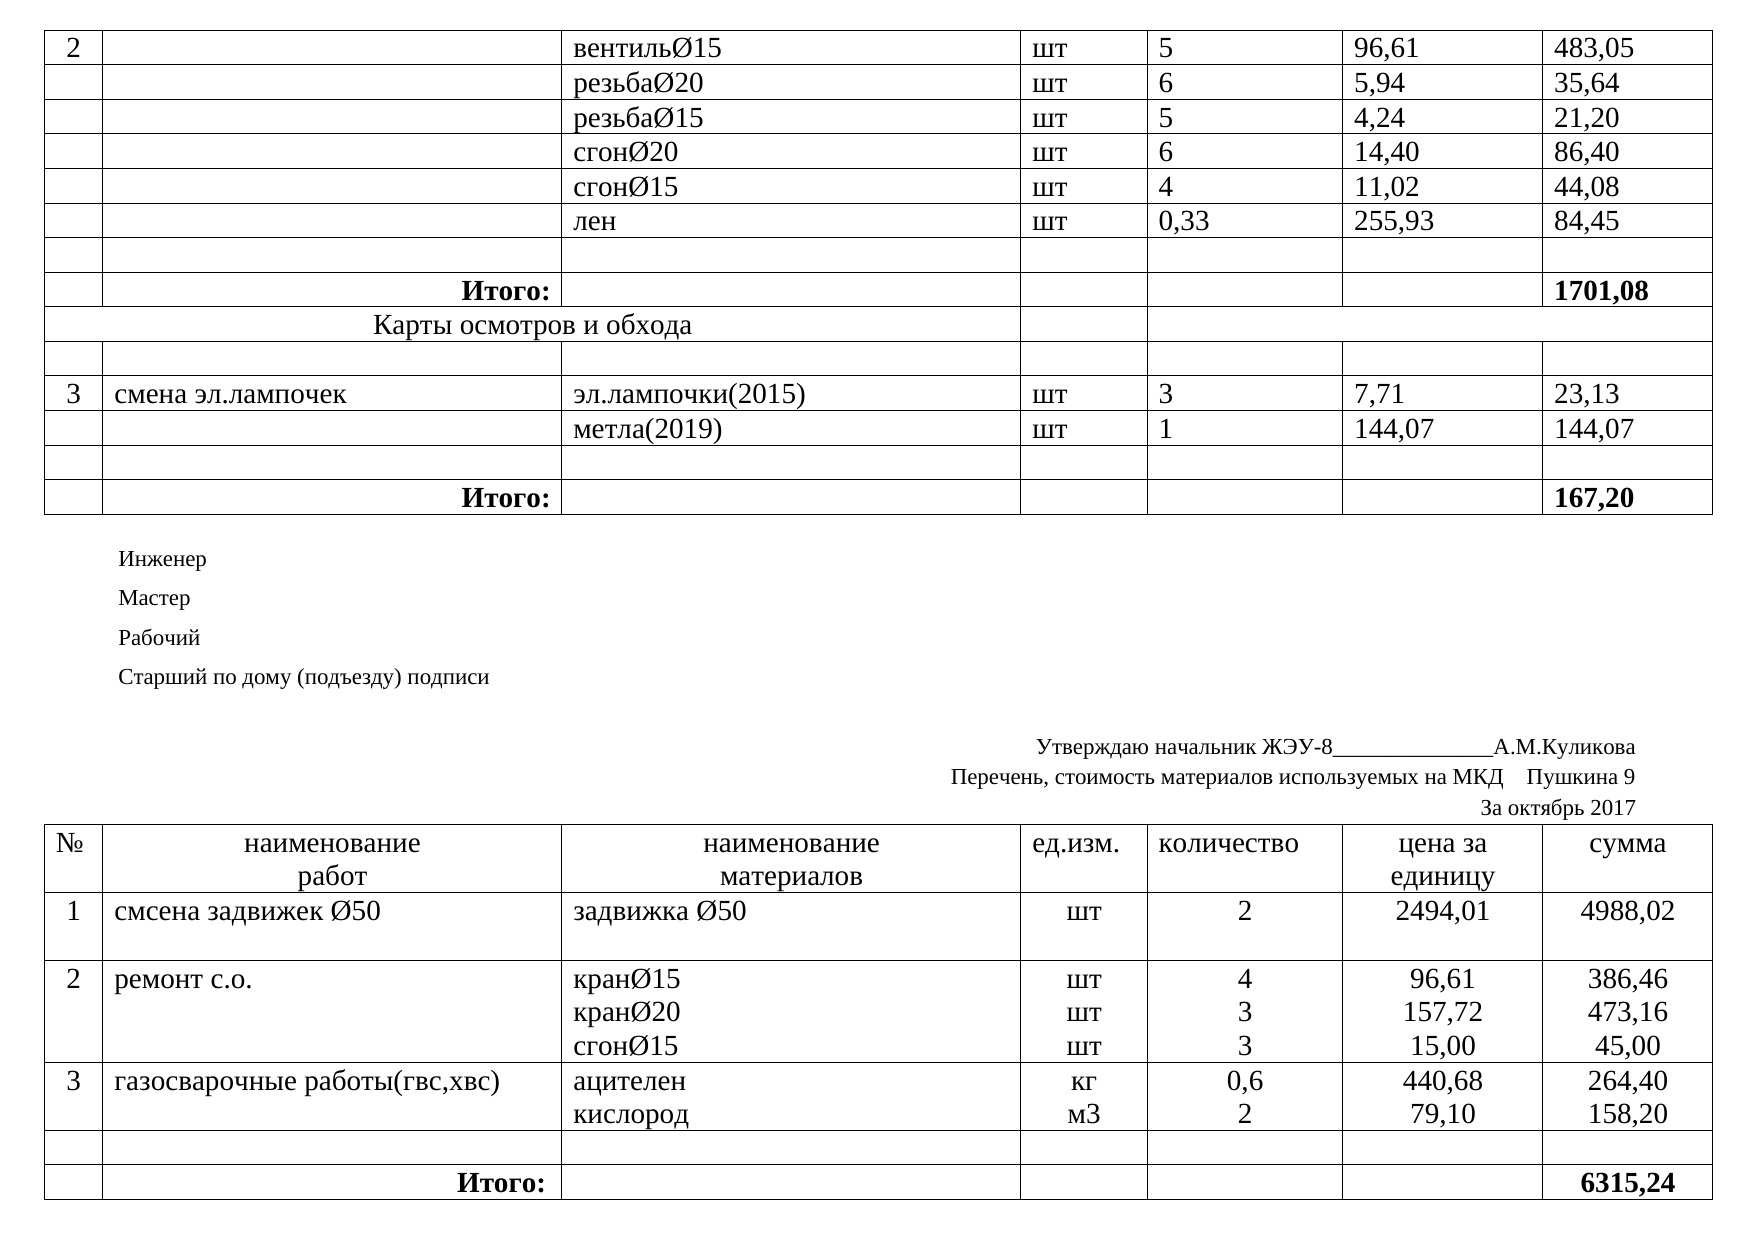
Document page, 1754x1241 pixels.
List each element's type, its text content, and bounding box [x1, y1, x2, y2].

table_cell 23,13 [1543, 376, 1712, 410]
text Перечень, стоимость материалов используемых на МКД Пушкина 9 [118, 763, 1636, 790]
table_cell [1343, 480, 1542, 514]
table_cell [103, 238, 561, 272]
text Рабочий [118, 624, 1636, 650]
table_cell 5 [1148, 31, 1342, 64]
table_cell шт [1021, 893, 1147, 960]
table_cell сгонØ20 [562, 134, 1020, 168]
table_cell 14,40 [1343, 134, 1542, 168]
table_cell шт [1021, 204, 1147, 237]
table_cell 2 [45, 31, 102, 64]
table_cell [1148, 307, 1712, 341]
table_cell 167,20 [1543, 480, 1712, 514]
text Утверждаю начальник ЖЭУ-8______________А.М.Куликова [118, 733, 1636, 759]
table_cell [1148, 1131, 1342, 1164]
table_cell кранØ15 кранØ20 сгонØ15 [562, 961, 1020, 1062]
table_cell шт [1021, 376, 1147, 410]
table_cell вентильØ15 [562, 31, 1020, 64]
table_cell [45, 100, 102, 133]
table_cell [562, 1165, 1020, 1199]
table_cell [1343, 1131, 1542, 1164]
table_cell [103, 204, 561, 237]
table_cell [103, 31, 561, 64]
table_cell [103, 1131, 561, 1164]
table_cell [103, 411, 561, 444]
table_cell 84,45 [1543, 204, 1712, 237]
table_cell 4 [1148, 169, 1342, 202]
table_header ед.изм. [1021, 825, 1147, 892]
table_cell [1148, 480, 1342, 514]
table_cell Карты осмотров и обхода [45, 307, 1020, 341]
table_cell [103, 100, 561, 133]
table_cell 86,40 [1543, 134, 1712, 168]
table_header наименование работ [103, 825, 561, 892]
table_cell Итого: [103, 1165, 561, 1199]
table_cell 1 [1148, 411, 1342, 444]
table_cell [562, 1131, 1020, 1164]
table_cell 96,61 [1343, 31, 1542, 64]
table_cell 21,20 [1543, 100, 1712, 133]
table_cell 6 [1148, 65, 1342, 99]
table_cell [1021, 446, 1147, 479]
table_cell [1148, 273, 1342, 306]
table_header наименование материалов [562, 825, 1020, 892]
table_cell [1021, 1165, 1147, 1199]
table_cell эл.лампочки(2015) [562, 376, 1020, 410]
table_cell [562, 446, 1020, 479]
table_cell [103, 65, 561, 99]
table_cell шт [1021, 100, 1147, 133]
table_cell 255,93 [1343, 204, 1542, 237]
table_cell 1701,08 [1543, 273, 1712, 306]
table_cell сгонØ15 [562, 169, 1020, 202]
table_cell шт [1021, 65, 1147, 99]
table_cell [1343, 273, 1542, 306]
table_cell [1343, 238, 1542, 272]
table_cell 35,64 [1543, 65, 1712, 99]
table_cell Итого: [103, 273, 561, 306]
table_cell [1021, 307, 1147, 341]
table_cell ремонт с.о. [103, 961, 561, 1062]
table_cell [1021, 1131, 1147, 1164]
table_cell резьбаØ20 [562, 65, 1020, 99]
table_cell шт [1021, 411, 1147, 444]
table_cell [45, 238, 102, 272]
table_cell резьбаØ15 [562, 100, 1020, 133]
table_cell 4 3 3 [1148, 961, 1342, 1062]
table_header № [45, 825, 102, 892]
table_cell 144,07 [1543, 411, 1712, 444]
table_header сумма [1543, 825, 1712, 892]
table_cell [562, 342, 1020, 375]
table_cell шт [1021, 134, 1147, 168]
table_cell смсена задвижек Ø50 [103, 893, 561, 960]
text За октябрь 2017 [118, 793, 1636, 820]
table_cell кг м3 [1021, 1063, 1147, 1130]
table_cell 2 [45, 961, 102, 1062]
table_cell [45, 134, 102, 168]
table_cell 7,71 [1343, 376, 1542, 410]
table_cell 2 [1148, 893, 1342, 960]
table_cell [45, 446, 102, 479]
table_cell [1543, 1131, 1712, 1164]
table_cell [45, 411, 102, 444]
table_cell [103, 134, 561, 168]
table_cell 6 [1148, 134, 1342, 168]
table_cell [1543, 342, 1712, 375]
table_cell 4,24 [1343, 100, 1542, 133]
table_cell [1021, 342, 1147, 375]
table_cell [562, 273, 1020, 306]
text Инженер [118, 545, 1636, 571]
table_cell 264,40 158,20 [1543, 1063, 1712, 1130]
table_cell [45, 204, 102, 237]
table_cell шт [1021, 31, 1147, 64]
table_cell [1343, 1165, 1542, 1199]
table_cell 2494,01 [1343, 893, 1542, 960]
table_cell задвижка Ø50 [562, 893, 1020, 960]
table_cell [562, 480, 1020, 514]
table_cell [1148, 1165, 1342, 1199]
table_cell [1148, 342, 1342, 375]
table_cell [45, 1165, 102, 1199]
table_cell 144,07 [1343, 411, 1542, 444]
table_cell [45, 1131, 102, 1164]
table_cell 96,61 157,72 15,00 [1343, 961, 1542, 1062]
table_cell [45, 480, 102, 514]
table_cell 3 [45, 376, 102, 410]
table_cell Итого: [103, 480, 561, 514]
table_cell [45, 273, 102, 306]
table_cell [103, 446, 561, 479]
table_cell 386,46 473,16 45,00 [1543, 961, 1712, 1062]
table_cell [103, 169, 561, 202]
table_header количество [1148, 825, 1342, 892]
table_cell [1148, 238, 1342, 272]
table_cell 5,94 [1343, 65, 1542, 99]
table_cell [45, 65, 102, 99]
table_cell 6315,24 [1543, 1165, 1712, 1199]
text Старший по дому (подъезду) подписи [118, 663, 1636, 690]
table_cell [562, 238, 1020, 272]
table_cell лен [562, 204, 1020, 237]
table_cell 3 [45, 1063, 102, 1130]
table_cell 44,08 [1543, 169, 1712, 202]
table_cell [1148, 446, 1342, 479]
table_cell 0,33 [1148, 204, 1342, 237]
table_header цена за единицу [1343, 825, 1542, 892]
table_cell [45, 342, 102, 375]
table_cell 483,05 [1543, 31, 1712, 64]
table_cell [1543, 446, 1712, 479]
table_cell [1343, 342, 1542, 375]
text Мастер [118, 584, 1636, 611]
table_cell ацителен кислород [562, 1063, 1020, 1130]
table_cell [1021, 238, 1147, 272]
table_cell 3 [1148, 376, 1342, 410]
table_cell смена эл.лампочек [103, 376, 561, 410]
table_cell 4988,02 [1543, 893, 1712, 960]
table_cell 0,6 2 [1148, 1063, 1342, 1130]
table_cell газосварочные работы(гвс,хвс) [103, 1063, 561, 1130]
table_cell [1343, 446, 1542, 479]
table_cell [1543, 238, 1712, 272]
table_cell 11,02 [1343, 169, 1542, 202]
table_cell [1021, 273, 1147, 306]
table_cell шт шт шт [1021, 961, 1147, 1062]
table_cell 5 [1148, 100, 1342, 133]
table_cell 1 [45, 893, 102, 960]
table_cell [45, 169, 102, 202]
table_cell 440,68 79,10 [1343, 1063, 1542, 1130]
table_cell метла(2019) [562, 411, 1020, 444]
table_cell [1021, 480, 1147, 514]
table_cell [103, 342, 561, 375]
table_cell шт [1021, 169, 1147, 202]
